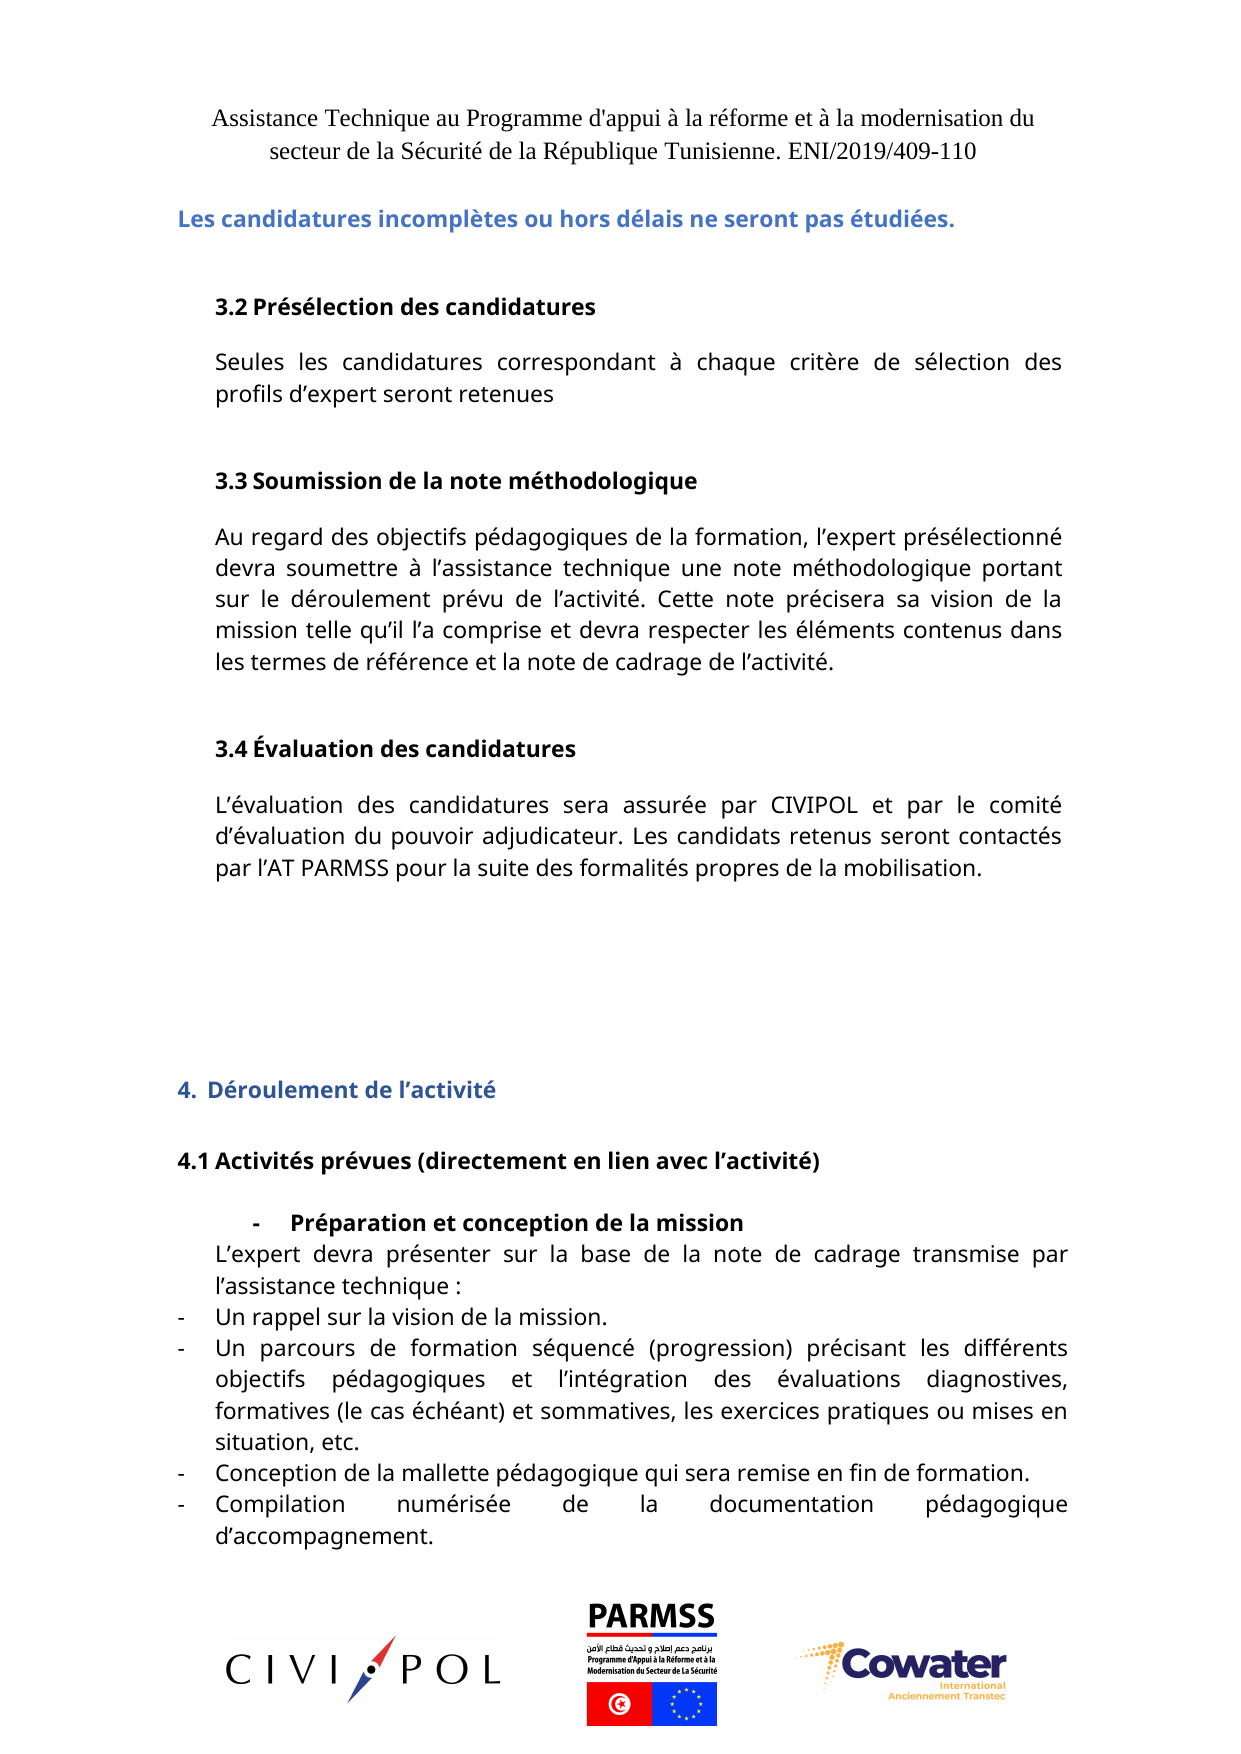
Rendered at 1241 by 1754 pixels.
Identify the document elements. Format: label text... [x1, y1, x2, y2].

list Un rappel sur la vision de la mission. [177, 1301, 1069, 1332]
picture [788, 1623, 1014, 1720]
list Préparation et conception de la mission [252, 1207, 1069, 1238]
text L’évaluation des candidatures sera assurée par CIVIPOL et par le comité d’évaluation du pouvoir adjudicateur. Les candidats retenus seront contactés par l’AT PARMSS pour la suite des formalités propres de la mobilisation. [215, 789, 1063, 883]
list L’expert devra présenter sur la base de la note de cadrage transmise par l’assistance technique : [215, 1238, 1069, 1301]
text Au regard des objectifs pédagogiques de la formation, l’expert présélectionné devra soumettre à l’assistance technique une note méthodologique portant sur le déroulement prévu de l’activité. Cette note précisera sa vision de la mission telle qu’il l’a comprise et devra respecter les éléments contenus dans les termes de référence et la note de cadrage de l’activité. [215, 521, 1063, 677]
subtitle Déroulement de l’activité [177, 1074, 1063, 1106]
subtitle Évaluation des candidatures [215, 733, 1063, 764]
list Un parcours de formation séquencé (progression) précisant les différents objectifs pédagogiques et l’intégration des évaluations diagnostives, formatives (le cas échéant) et sommatives, les exercices pratiques ou mises en situation, etc. [177, 1332, 1069, 1457]
picture [226, 1635, 501, 1704]
list Compilation numérisée de la documentation pédagogique d’accompagnement. [177, 1488, 1069, 1551]
list Conception de la mallette pédagogique qui sera remise en fin de formation. [177, 1457, 1069, 1488]
picture [565, 1597, 739, 1732]
subtitle Présélection des candidatures [215, 291, 1063, 322]
subtitle Soumission de la note méthodologique [215, 465, 1063, 496]
list Activités prévues (directement en lien avec l’activité) [177, 1145, 1069, 1176]
text Les candidatures incomplètes ou hors délais ne seront pas étudiées. [177, 203, 1063, 234]
text Seules les candidatures correspondant à chaque critère de sélection des profils d’expert seront retenues [215, 346, 1063, 409]
